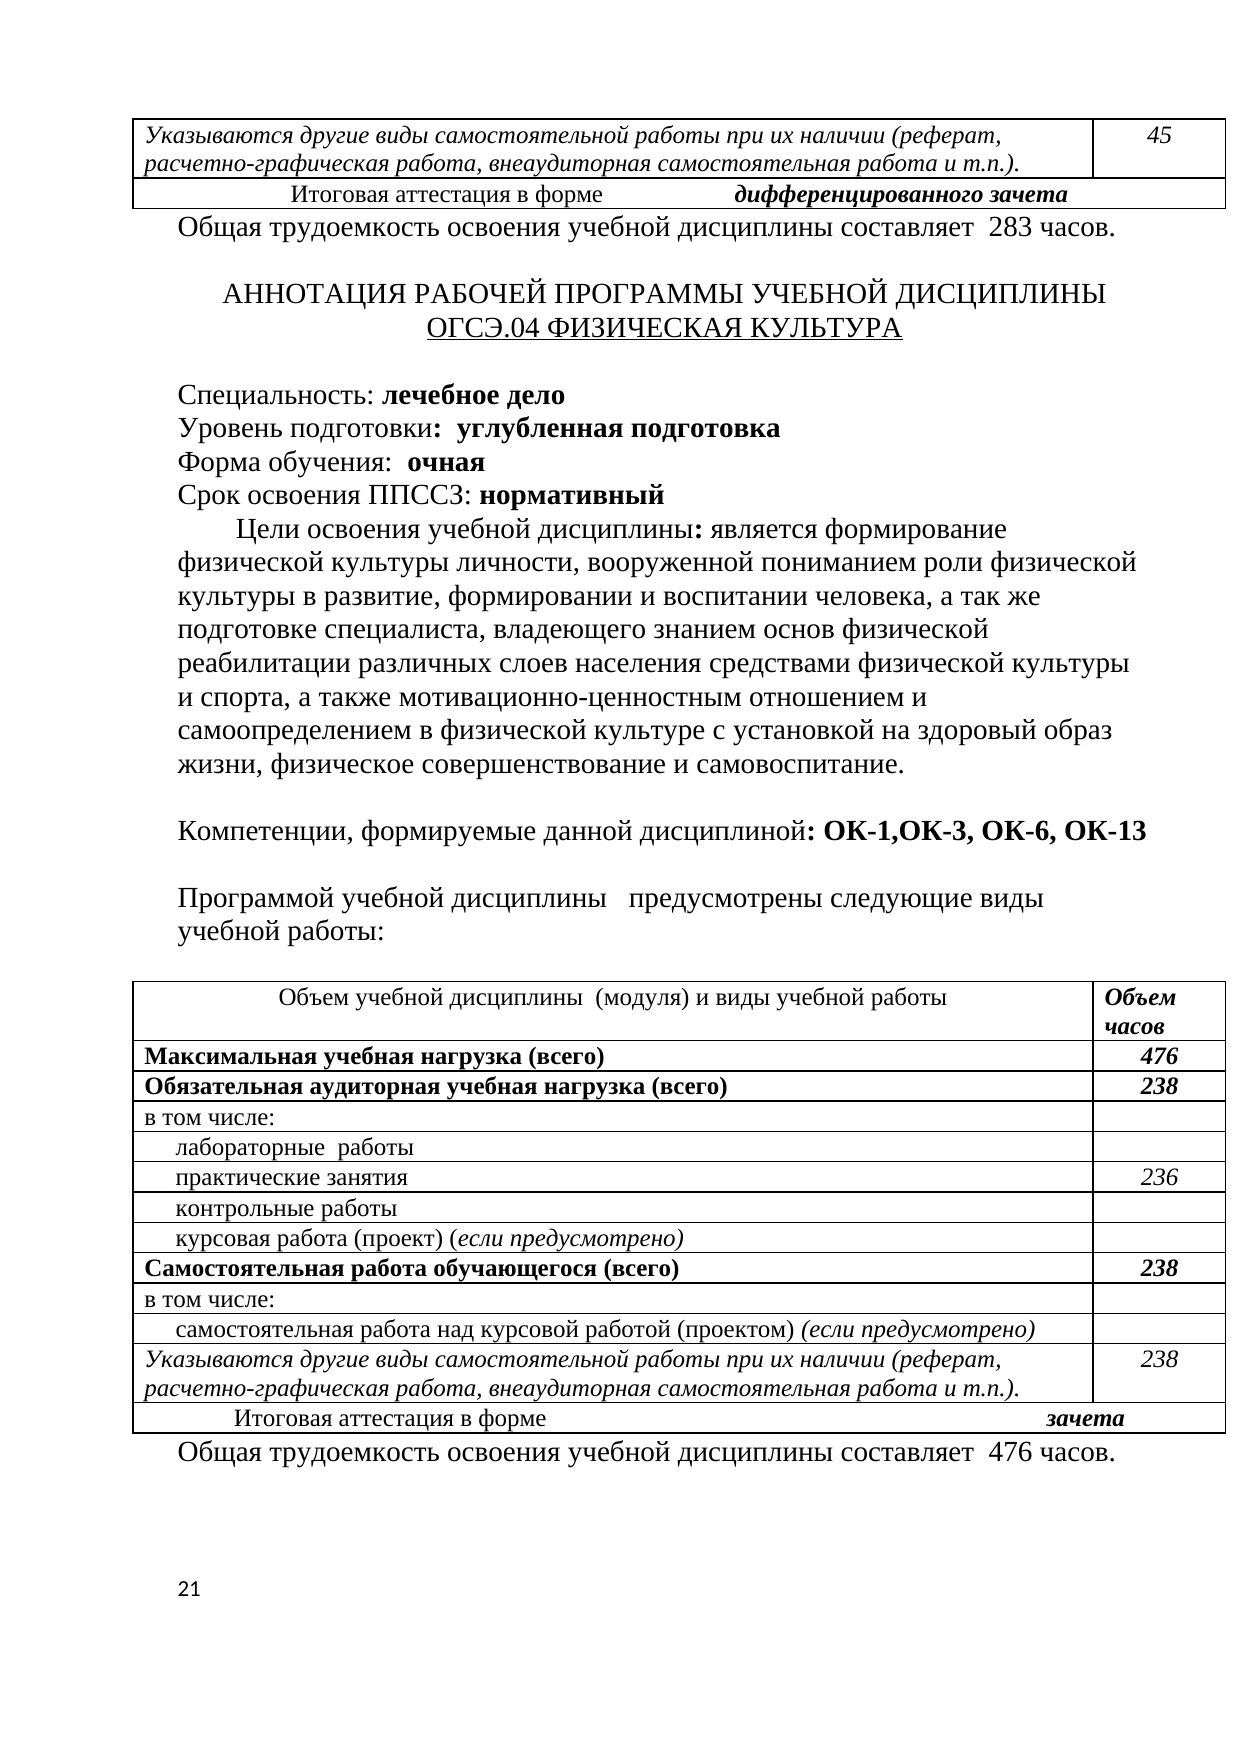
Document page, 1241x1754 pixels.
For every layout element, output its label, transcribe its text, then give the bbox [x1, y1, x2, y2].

table_cell 236 [1094, 1162, 1225, 1191]
text Специальность: лечебное дело [177, 377, 1152, 410]
table_cell Обязательная аудиторная учебная нагрузка (всего) [134, 1072, 1092, 1100]
table_cell 45 [1094, 120, 1225, 177]
table_cell контрольные работы [134, 1193, 1092, 1221]
table_cell Максимальная учебная нагрузка (всего) [134, 1041, 1092, 1070]
text Форма обучения: очная [177, 444, 1152, 477]
text Программой учебной дисциплины предусмотрены следующие виды учебной работы: [177, 880, 1152, 947]
table_cell [1094, 1314, 1225, 1343]
text Общая трудоемкость освоения учебной дисциплины составляет 476 часов. [177, 1434, 1152, 1467]
table_cell Итоговая аттестация в форме зачета [134, 1403, 1225, 1432]
table_cell самостоятельная работа над курсовой работой (проектом) (если предусмотрено) [134, 1314, 1092, 1343]
table_cell Итоговая аттестация в форме дифференцированного зачета [134, 179, 1225, 207]
table_cell лабораторные работы [134, 1132, 1092, 1161]
text ОГСЭ.04 ФИЗИЧЕСКАЯ КУЛЬТУРА [177, 310, 1152, 343]
table_cell в том числе: [134, 1102, 1092, 1131]
table_cell 476 [1094, 1041, 1225, 1070]
table_cell Указываются другие виды самостоятельной работы при их наличии (реферат, расчетно-графическая работа, внеаудиторная самостоятельная работа и т.п.). [134, 1344, 1092, 1402]
text Компетенции, формируемые данной дисциплиной: ОК-1,ОК-3, ОК-6, ОК-13 [177, 813, 1152, 846]
table_cell 238 [1094, 1072, 1225, 1100]
text Общая трудоемкость освоения учебной дисциплины составляет 283 часов. [177, 209, 1152, 243]
table_cell практические занятия [134, 1162, 1092, 1191]
table_header Объем учебной дисциплины (модуля) и виды учебной работы [134, 982, 1092, 1039]
table_cell [1094, 1223, 1225, 1252]
table_cell курсовая работа (проект) (если предусмотрено) [134, 1223, 1092, 1252]
table_cell [1094, 1193, 1225, 1221]
table_cell [1094, 1284, 1225, 1312]
list Цели освоения учебной дисциплины: является формирование физической культуры личности, вооруженной пониманием роли физической культуры в развитие, формировании и воспитании человека, а так же подготовке специалиста, владеющего знанием основ физической реабилитации различных слоев населения средствами физической культуры и спорта, а также мотивационно-ценностным отношением и самоопределением в физической культуре с установкой на здоровый образ жизни, физическое совершенствование и самовоспитание. [177, 511, 1152, 779]
text Уровень подготовки: углубленная подготовка [177, 410, 1152, 444]
table_cell 238 [1094, 1344, 1225, 1402]
table_cell в том числе: [134, 1284, 1092, 1312]
table_header Объем часов [1094, 982, 1225, 1039]
text АННОТАЦИЯ РАБОЧЕЙ ПРОГРАММЫ УЧЕБНОЙ ДИСЦИПЛИНЫ [177, 276, 1152, 310]
text Срок освоения ППССЗ: нормативный [177, 477, 1152, 511]
table_cell Самостоятельная работа обучающегося (всего) [134, 1253, 1092, 1282]
table_cell Указываются другие виды самостоятельной работы при их наличии (реферат, расчетно-графическая работа, внеаудиторная самостоятельная работа и т.п.). [134, 120, 1092, 177]
table_cell [1094, 1102, 1225, 1131]
table_cell [1094, 1132, 1225, 1161]
table_cell 238 [1094, 1253, 1225, 1282]
